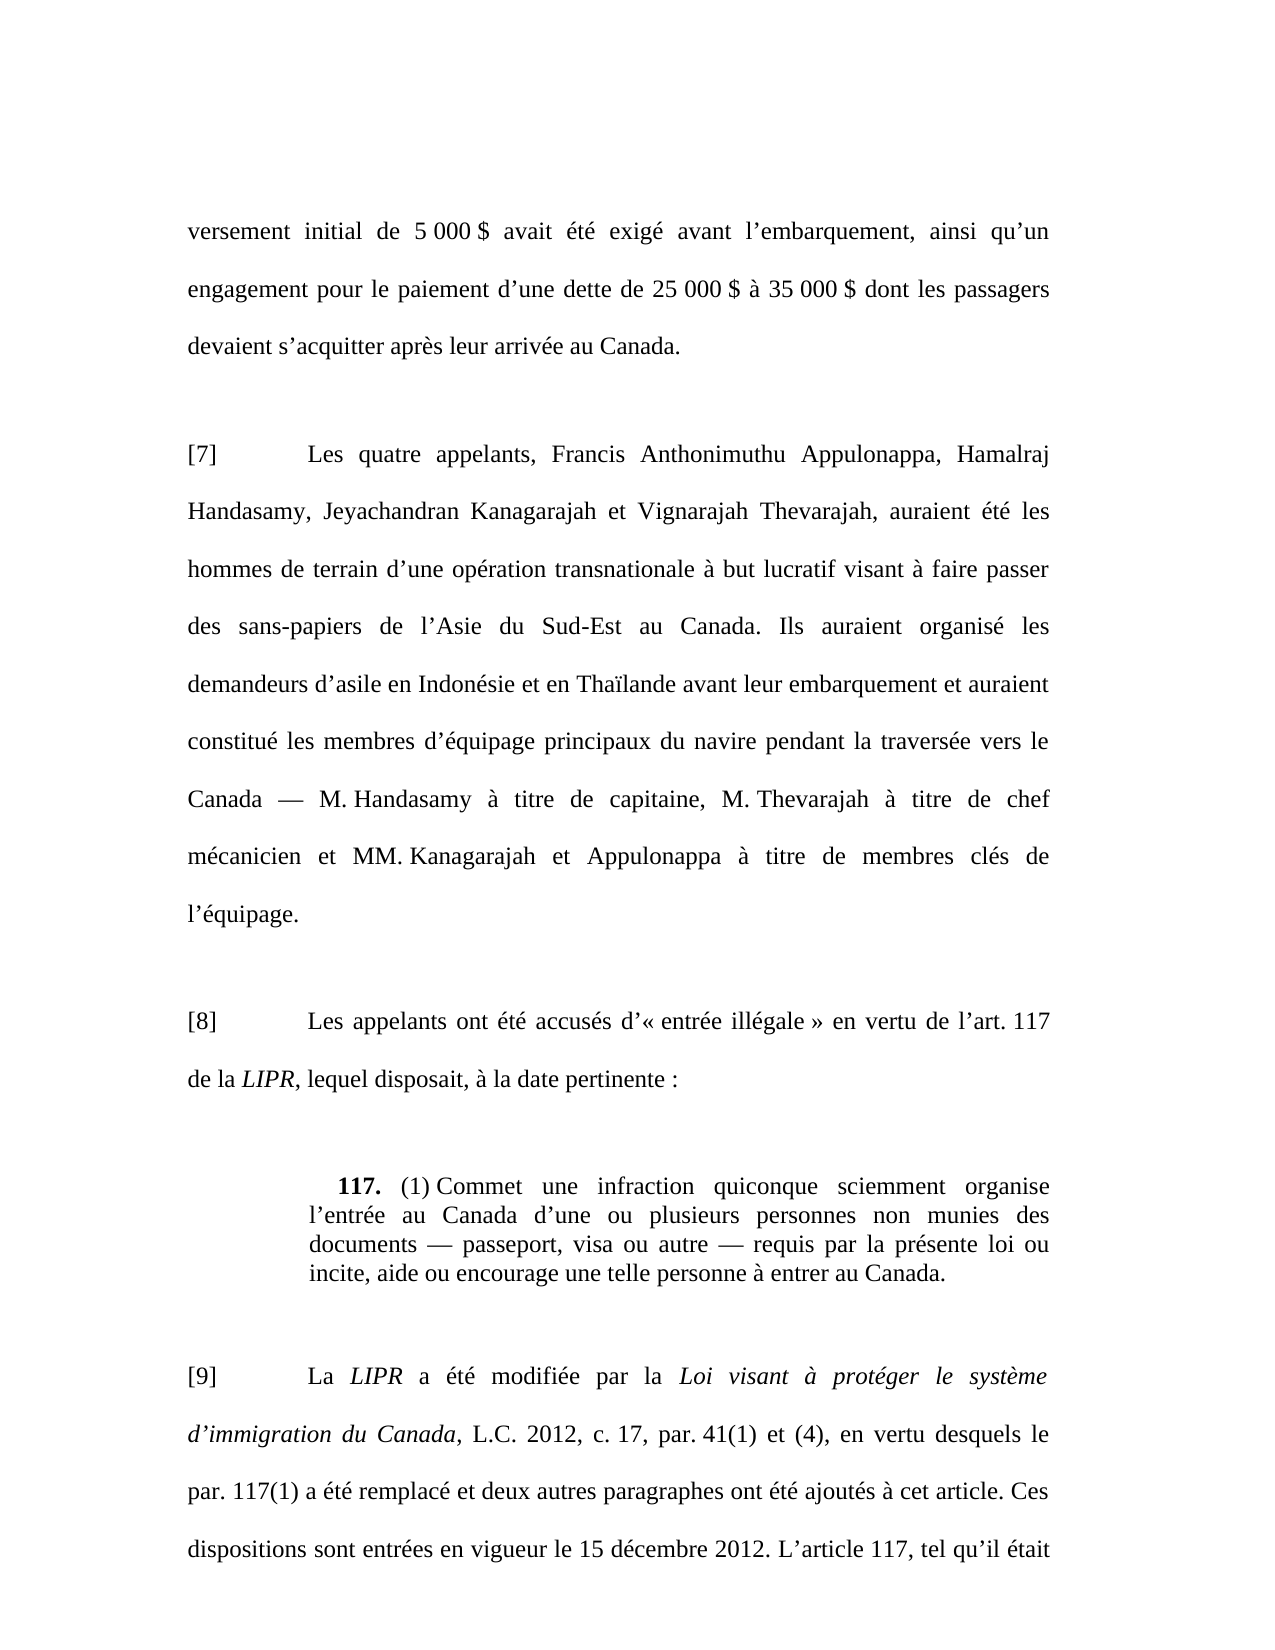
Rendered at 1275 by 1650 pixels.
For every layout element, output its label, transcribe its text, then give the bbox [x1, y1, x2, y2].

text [187, 1361, 1050, 1563]
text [187, 216, 1050, 360]
text Les quatre appelants, Francis Anthonimuthu Appulonappa, Hamalraj Handasamy, Jeyachandran Kanagarajah et Vignarajah Thevarajah, auraient été les hommes de terrain d’une opération transnationale à but lucratif visant à faire passer des sans-papiers de l’Asie du Sud-Est au Canada. Ils auraient organisé les demandeurs d’asile en Indonésie et en Thaïlande avant leur embarquement et auraient constitué les membres d’équipage principaux du navire pendant la traversée vers le Canada — M. Handasamy à titre de capitaine, M. Thevarajah à titre de chef mécanicien et MM. Kanagarajah et Appulonappa à titre de membres clés de l’équipage. [187, 439, 1050, 928]
text 117. (1) Commet une infraction quiconque sciemment organise l’entrée au Canada d’une ou plusieurs personnes non munies des documents — passeport, visa ou autre — requis par la présente loi ou incite, aide ou encourage une telle personne à entrer au Canada. [187, 1171, 1050, 1286]
text Les appelants ont été accusés d’« entrée illégale » en vertu de l’art. 117 de la LIPR, lequel disposait, à la date pertinente : [187, 1006, 1050, 1093]
